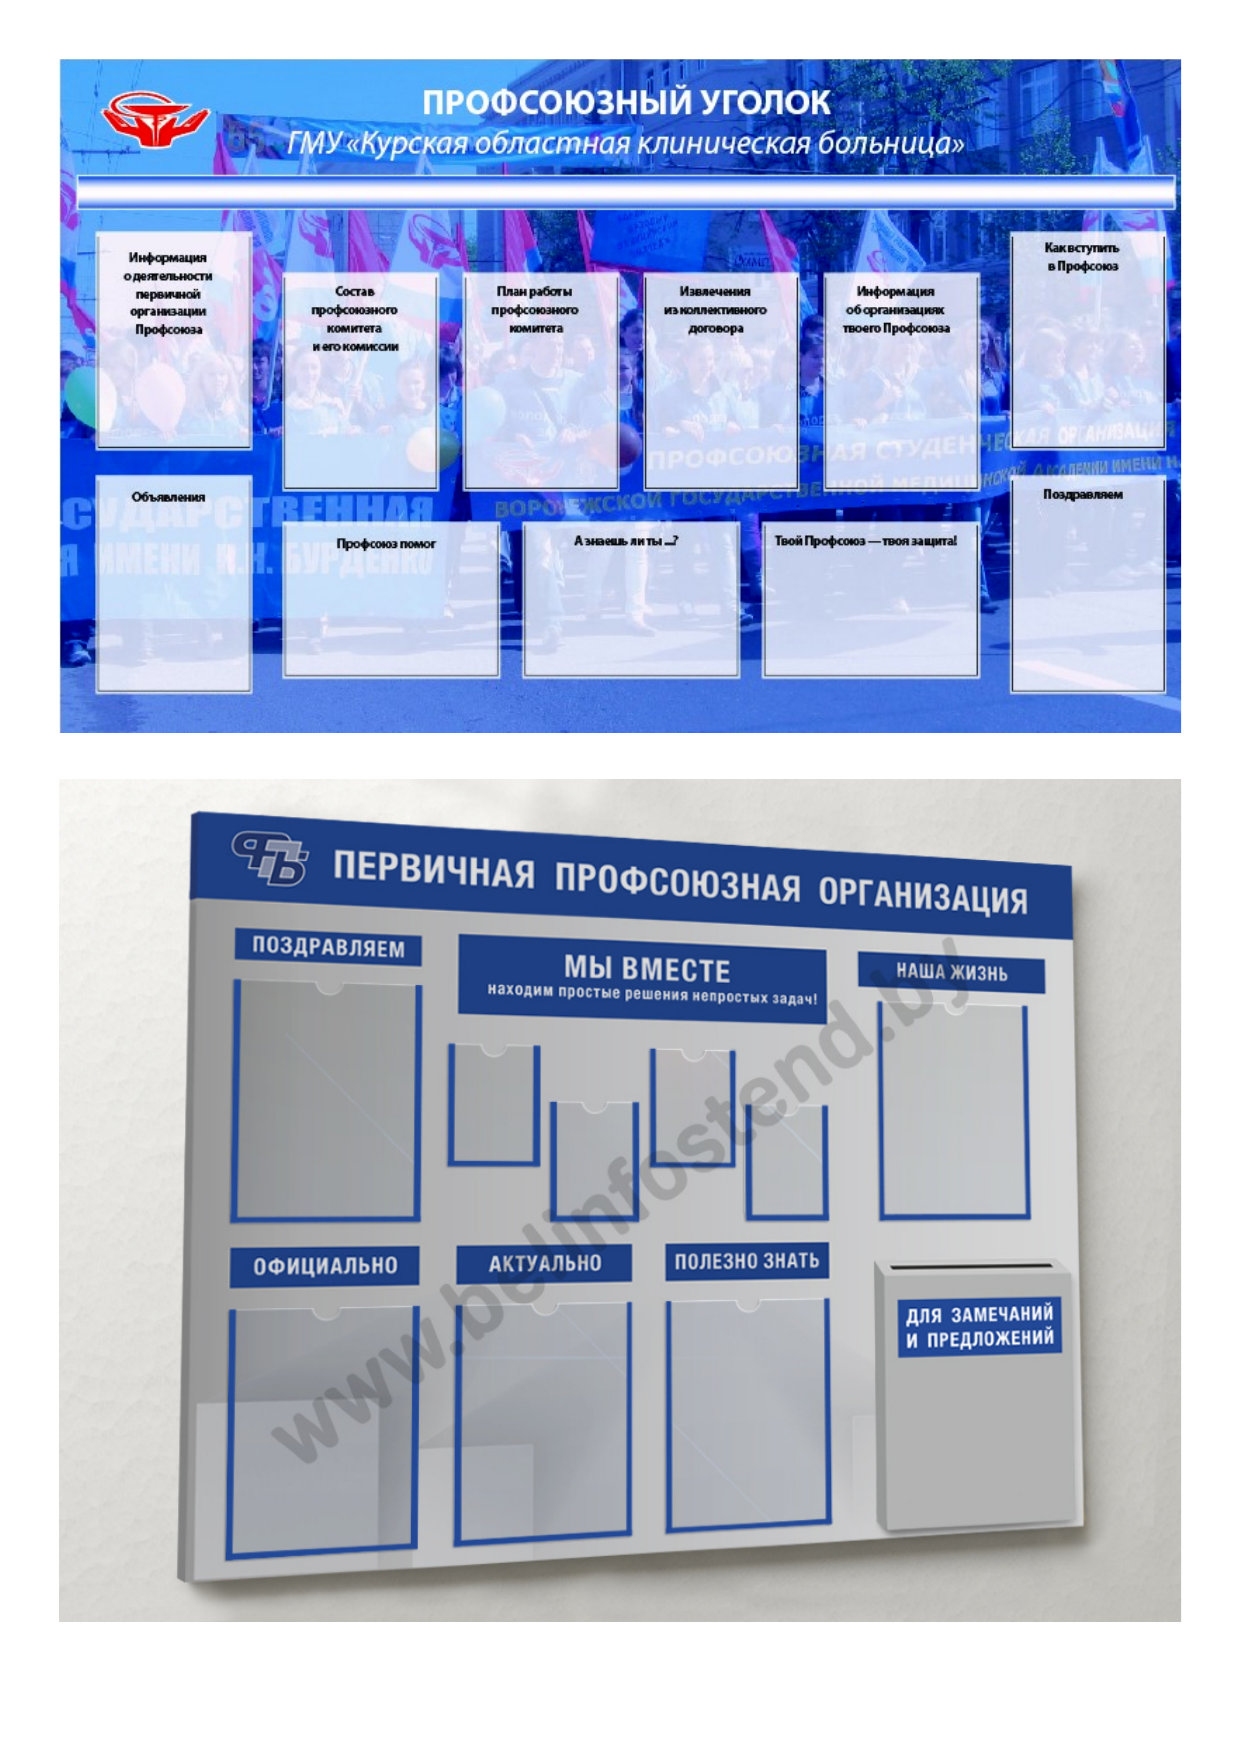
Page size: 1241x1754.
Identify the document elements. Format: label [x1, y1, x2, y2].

picture [59, 779, 1182, 1622]
picture [59, 59, 1182, 733]
